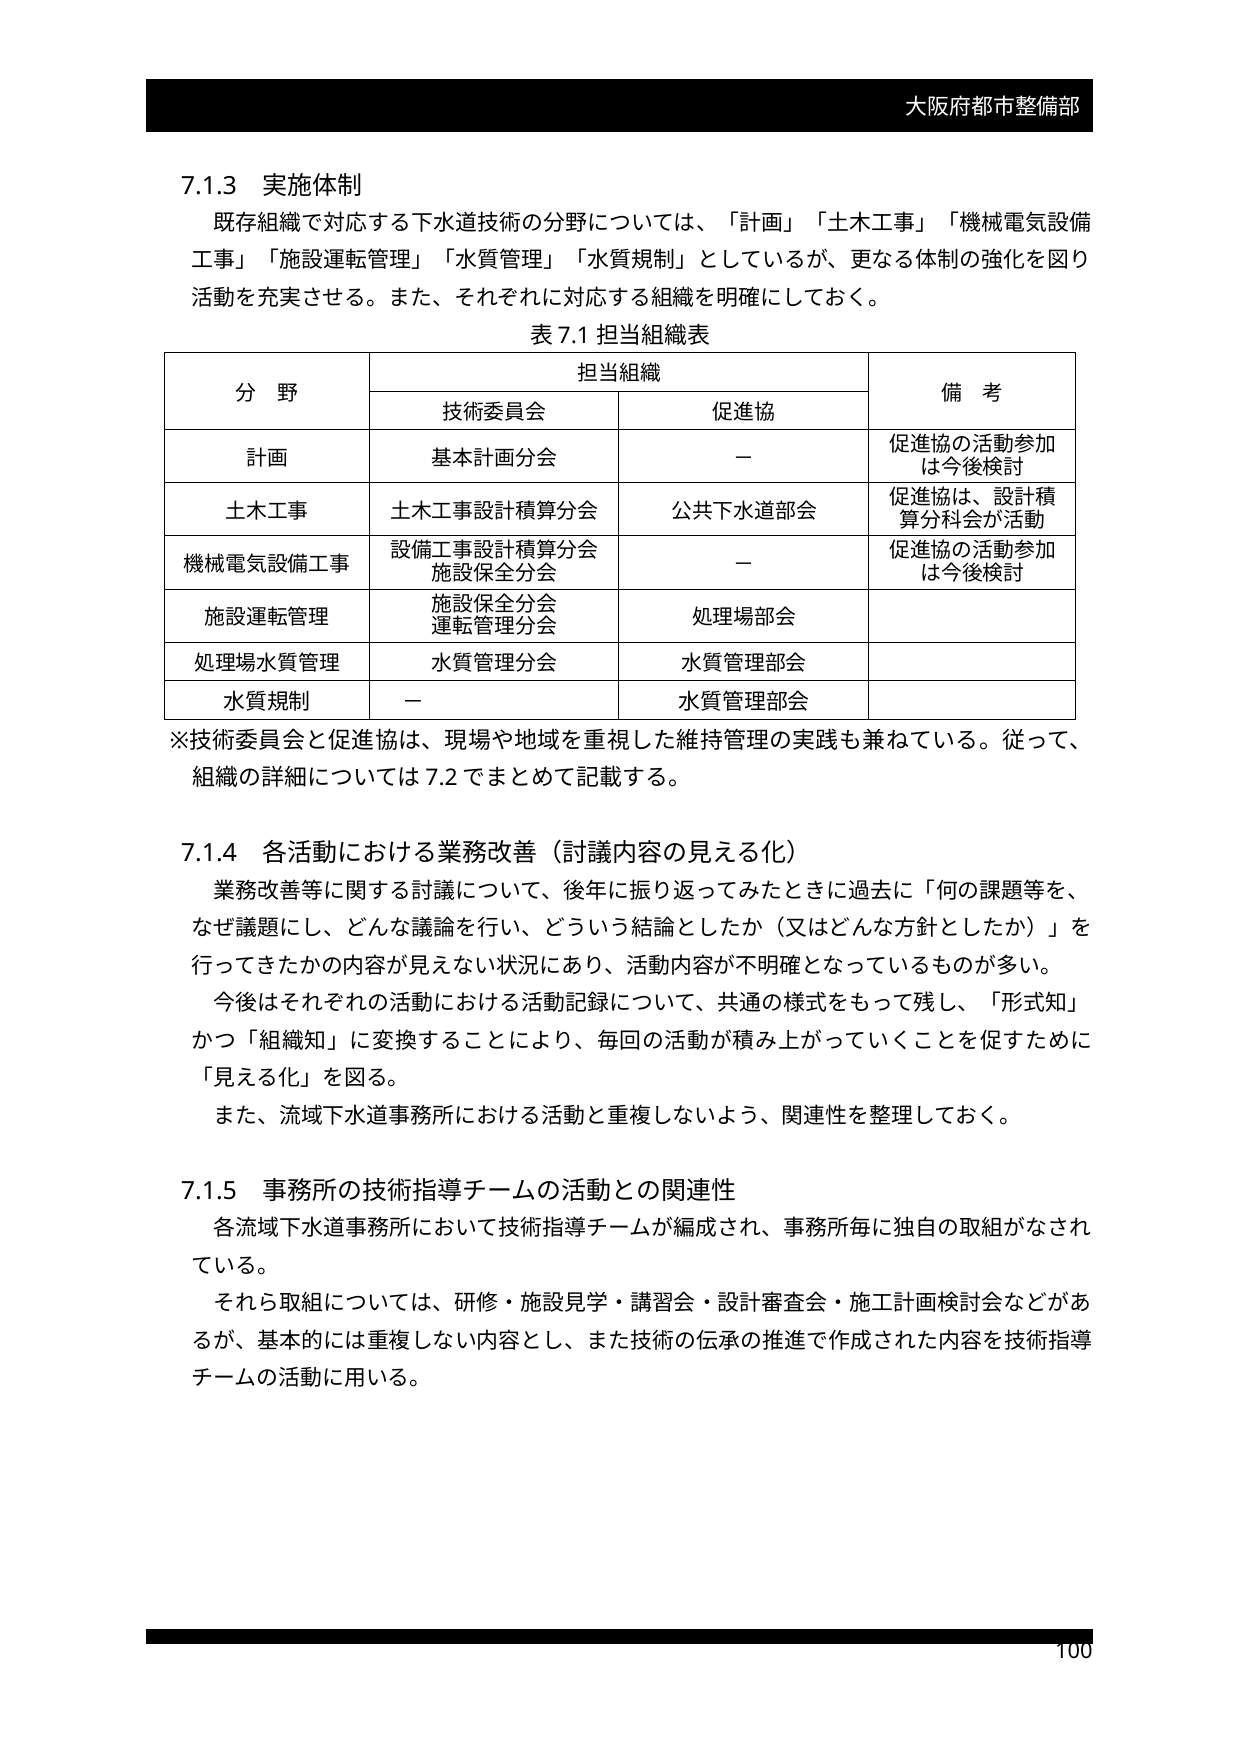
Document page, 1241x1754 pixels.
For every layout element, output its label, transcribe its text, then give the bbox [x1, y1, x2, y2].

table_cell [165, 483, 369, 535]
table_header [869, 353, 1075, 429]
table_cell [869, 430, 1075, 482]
subtitle 事務所の技術指導チームの活動との関連性 [181, 1170, 1092, 1207]
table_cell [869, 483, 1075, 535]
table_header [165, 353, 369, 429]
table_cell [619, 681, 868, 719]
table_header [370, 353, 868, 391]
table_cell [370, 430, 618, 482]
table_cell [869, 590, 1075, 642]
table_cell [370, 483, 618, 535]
text 既存組織で対応する下水道技術の分野については、「計画」「土木工事」「機械電気設備工事」「施設運転管理」「水質管理」「水質規制」としているが、更なる体制の強化を図り活動を充実させる。また、それぞれに対応する組織を明確にしておく。 [191, 202, 1092, 314]
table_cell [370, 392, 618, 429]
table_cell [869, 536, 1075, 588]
text それら取組については、研修・施設見学・講習会・設計審査会・施工計画検討会などがあるが、基本的には重複しない内容とし、また技術の伝承の推進で作成された内容を技術指導チームの活動に用いる。 [191, 1282, 1092, 1395]
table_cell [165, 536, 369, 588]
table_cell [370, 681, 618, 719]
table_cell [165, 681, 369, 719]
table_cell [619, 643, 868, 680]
text ※技術委員会と促進協は、現場や地域を重視した維持管理の実践も兼ねている。従って、組織の詳細については7.2でまとめて記載する。 [169, 720, 1092, 795]
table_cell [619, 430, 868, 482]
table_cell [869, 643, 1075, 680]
text 各流域下水道事務所において技術指導チームが編成され、事務所毎に独自の取組がなされている。 [191, 1207, 1092, 1282]
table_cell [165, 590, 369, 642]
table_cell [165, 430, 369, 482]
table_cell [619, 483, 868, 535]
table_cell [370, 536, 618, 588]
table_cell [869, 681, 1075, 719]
subtitle 各活動における業務改善（討議内容の見える化） [181, 832, 1092, 870]
text 業務改善等に関する討議について、後年に振り返ってみたときに過去に「何の課題等を、なぜ議題にし、どんな議論を行い、どういう結論としたか（又はどんな方針としたか）」を行ってきたかの内容が見えない状況にあり、活動内容が不明確となっているものが多い。 [191, 870, 1092, 982]
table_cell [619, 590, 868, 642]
subtitle 実施体制 [181, 164, 1092, 202]
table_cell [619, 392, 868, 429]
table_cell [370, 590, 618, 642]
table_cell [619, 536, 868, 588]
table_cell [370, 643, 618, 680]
text 表7.1 担当組織表 [148, 314, 1092, 352]
text 今後はそれぞれの活動における活動記録について、共通の様式をもって残し、「形式知」かつ「組織知」に変換することにより、毎回の活動が積み上がっていくことを促すために「見える化」を図る。 [191, 982, 1092, 1095]
text また、流域下水道事務所における活動と重複しないよう、関連性を整理しておく。 [191, 1095, 1092, 1132]
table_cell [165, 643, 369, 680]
